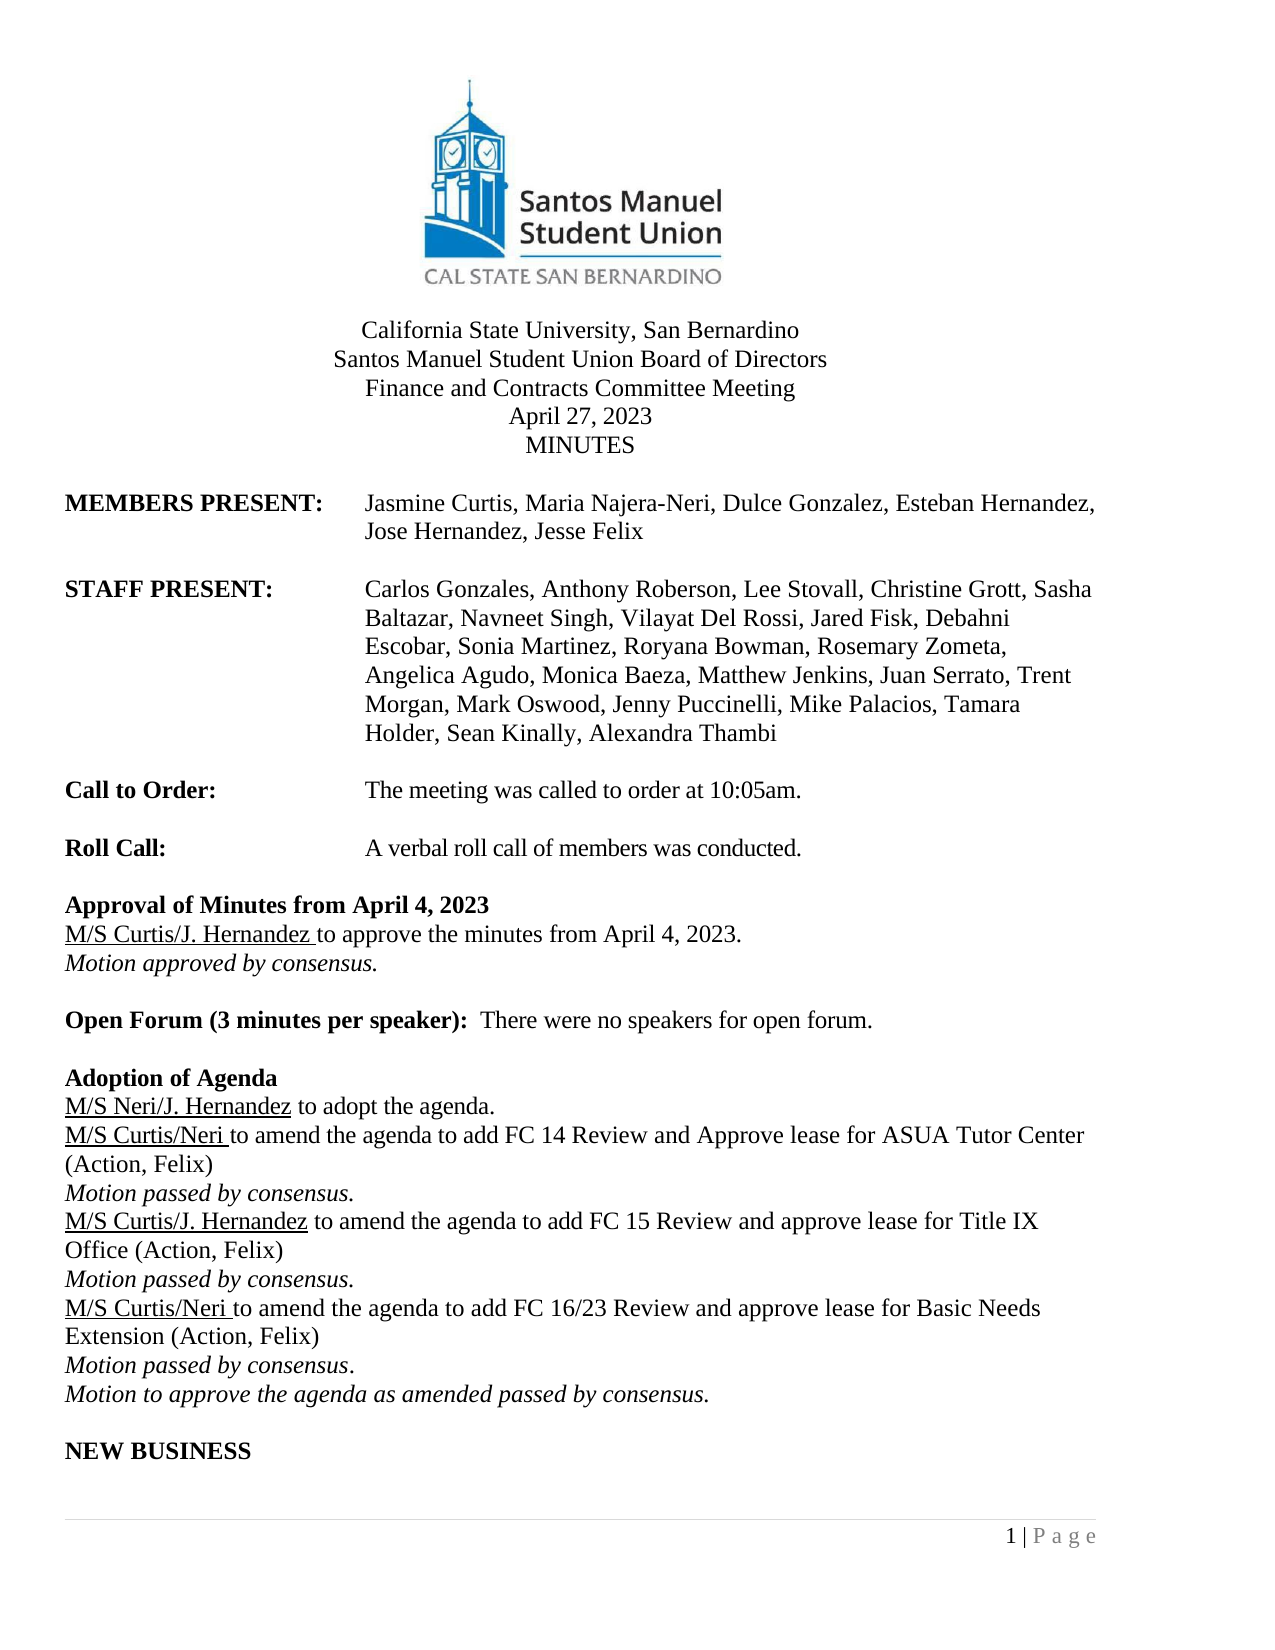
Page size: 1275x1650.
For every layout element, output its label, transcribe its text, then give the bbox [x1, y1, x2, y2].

text M/S Curtis/Neri to amend the agenda to add FC 16/23 Review and approve lease for Basic Needs Extension (Action, Felix) [64, 1293, 1096, 1350]
text Open Forum (3 minutes per speaker): There were no speakers for open forum. [64, 1005, 1096, 1034]
text STAFF PRESENT: Carlos Gonzales, Anthony Roberson, Lee Stovall, Christine Grott, Sasha Baltazar, Navneet Singh, Vilayat Del Rossi, Jared Fisk, Debahni Escobar, Sonia Martinez, Roryana Bowman, Rosemary Zometa, Angelica Agudo, Monica Baeza, Matthew Jenkins, Juan Serrato, Trent Morgan, Mark Oswood, Jenny Puccinelli, Mike Palacios, Tamara Holder, Sean Kinally, Alexandra Thambi [64, 574, 1096, 746]
text Finance and Contracts Committee Meeting [64, 373, 1096, 401]
text M/S Curtis/J. Hernandez to approve the minutes from April 4, 2023. [64, 919, 1096, 948]
subtitle MINUTES [64, 430, 1096, 459]
text M/S Neri/J. Hernandez to adopt the agenda. [64, 1091, 1096, 1120]
text Adoption of Agenda [64, 1063, 1096, 1091]
text Roll Call: A verbal roll call of members was conducted. [64, 833, 1096, 861]
text Call to Order: The meeting was called to order at 10:05am. [64, 775, 1096, 804]
text M/S Curtis/Neri to amend the agenda to add FC 14 Review and Approve lease for ASUA Tutor Center (Action, Felix) [64, 1120, 1096, 1178]
text Santos Manuel Student Union Board of Directors [64, 344, 1096, 373]
text M/S Curtis/J. Hernandez to amend the agenda to add FC 15 Review and approve lease for Title IX Office (Action, Felix) [64, 1206, 1096, 1264]
text Motion to approve the agenda as amended passed by consensus. [64, 1379, 1096, 1408]
picture [419, 75, 724, 287]
text MEMBERS PRESENT: Jasmine Curtis, Maria Najera-Neri, Dulce Gonzalez, Esteban Hernandez, Jose Hernandez, Jesse Felix [64, 488, 1096, 545]
text Motion passed by consensus. [64, 1178, 1096, 1206]
text Motion passed by consensus. [64, 1264, 1096, 1293]
text Motion passed by consensus. [64, 1350, 1096, 1379]
text California State University, San Bernardino [64, 315, 1096, 344]
text Approval of Minutes from April 4, 2023 [64, 890, 1096, 919]
text NEW BUSINESS [64, 1436, 942, 1465]
text Motion approved by consensus. [64, 948, 1096, 976]
subtitle April 27, 2023 [64, 401, 1096, 430]
